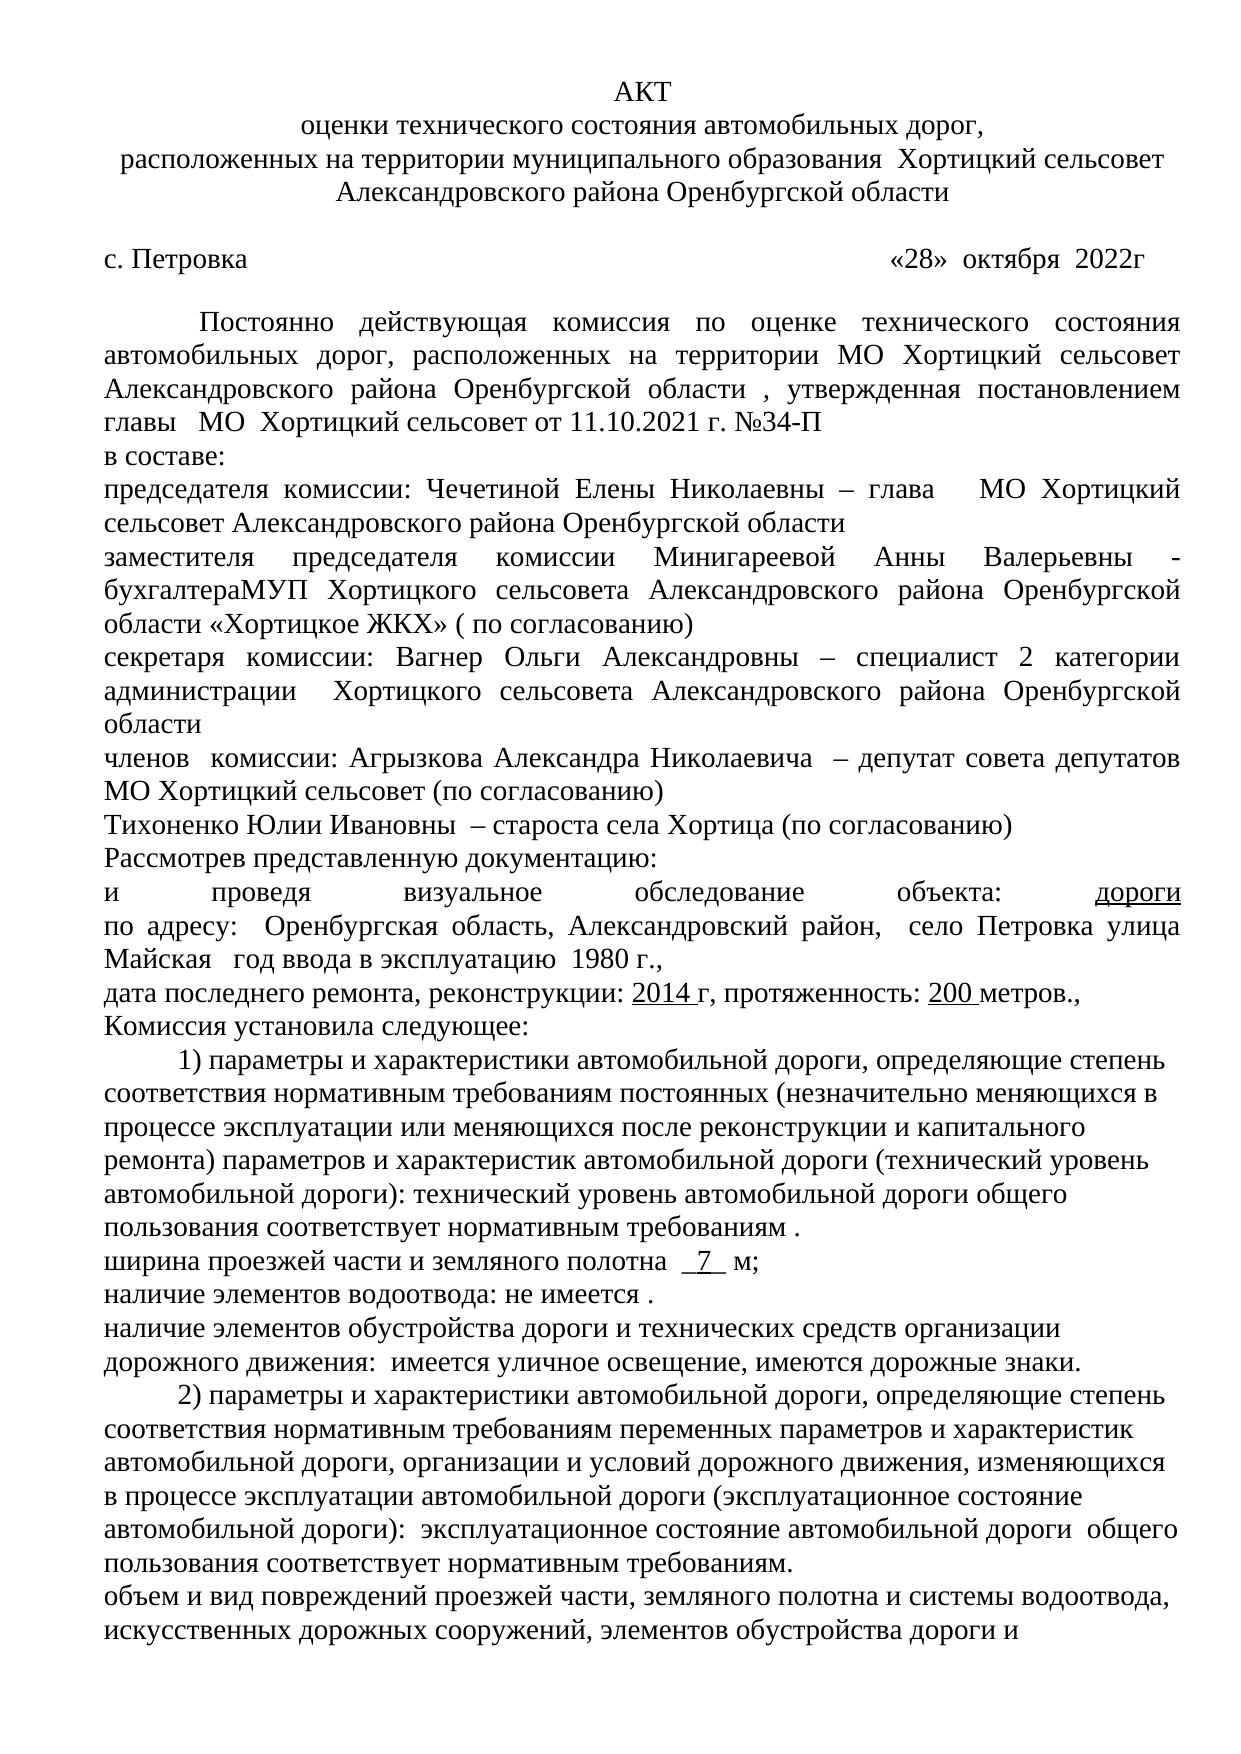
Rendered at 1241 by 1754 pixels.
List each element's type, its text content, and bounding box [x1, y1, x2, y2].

text 2) параметры и характеристики автомобильной дороги, определяющие степень соответствия нормативным требованиям переменных параметров и характеристик автомобильной дороги, организации и условий дорожного движения, изменяющихся в процессе эксплуатации автомобильной дороги (эксплуатационное состояние автомобильной дороги): эксплуатационное состояние автомобильной дороги общего пользования соответствует нормативным требованиям. [103, 1377, 1181, 1578]
text расположенных на территории муниципального образования Хортицкий сельсовет Александровского района Оренбургской области [103, 141, 1181, 208]
text с. Петровка «28» октября 2022г [103, 242, 1181, 275]
text дата последнего ремонта, реконструкции: 2014 г, протяженность: 200 метров., [103, 975, 1181, 1008]
text заместителя председателя комиссии Минигареевой Анны Валерьевны - бухгалтераМУП Хортицкого сельсовета Александровского района Оренбургской области «Хортицкое ЖКХ» ( по согласованию) [103, 539, 1181, 639]
text Постоянно действующая комиссия по оценке технического состояния автомобильных дорог, расположенных на территории МО Хортицкий сельсовет Александровского района Оренбургской области , утвержденная постановлением главы МО Хортицкий сельсовет от 11.10.2021 г. №34-П [103, 304, 1181, 438]
text 1) параметры и характеристики автомобильной дороги, определяющие степень соответствия нормативным требованиям постоянных (незначительно меняющихся в процессе эксплуатации или меняющихся после реконструкции и капитального ремонта) параметров и характеристик автомобильной дороги (технический уровень автомобильной дороги): технический уровень автомобильной дороги общего пользования соответствует нормативным требованиям . [103, 1042, 1181, 1243]
text Рассмотрев представленную документацию: [103, 841, 1181, 874]
text Тихоненко Юлии Ивановны – староста села Хортица (по согласованию) [103, 807, 1181, 841]
text наличие элементов обустройства дороги и технических средств организации дорожного движения: имеется уличное освещение, имеются дорожные знаки. [103, 1310, 1181, 1377]
text и проведя визуальное обследование объекта: дороги по адресу: Оренбургская область, Александровский район, село Петровка улица Майская год ввода в эксплуатацию 1980 г., [103, 874, 1181, 975]
text председателя комиссии: Чечетиной Елены Николаевны – глава МО Хортицкий сельсовет Александровского района Оренбургской области [103, 472, 1181, 539]
text Комиссия установила следующее: [103, 1008, 1181, 1042]
text ширина проезжей части и земляного полотна _7_ м; [103, 1243, 1181, 1277]
text оценки технического состояния автомобильных дорог, [103, 107, 1181, 141]
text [103, 1578, 1181, 1646]
text членов комиссии: Агрызкова Александра Николаевича – депутат совета депутатов МО Хортицкий сельсовет (по согласованию) [103, 740, 1181, 807]
text наличие элементов водоотвода: не имеется . [103, 1277, 1181, 1310]
text АКТ [103, 74, 1181, 107]
text в составе: [103, 438, 1181, 472]
text секретаря комиссии: Вагнер Ольги Александровны – специалист 2 категории администрации Хортицкого сельсовета Александровского района Оренбургской области [103, 639, 1181, 740]
